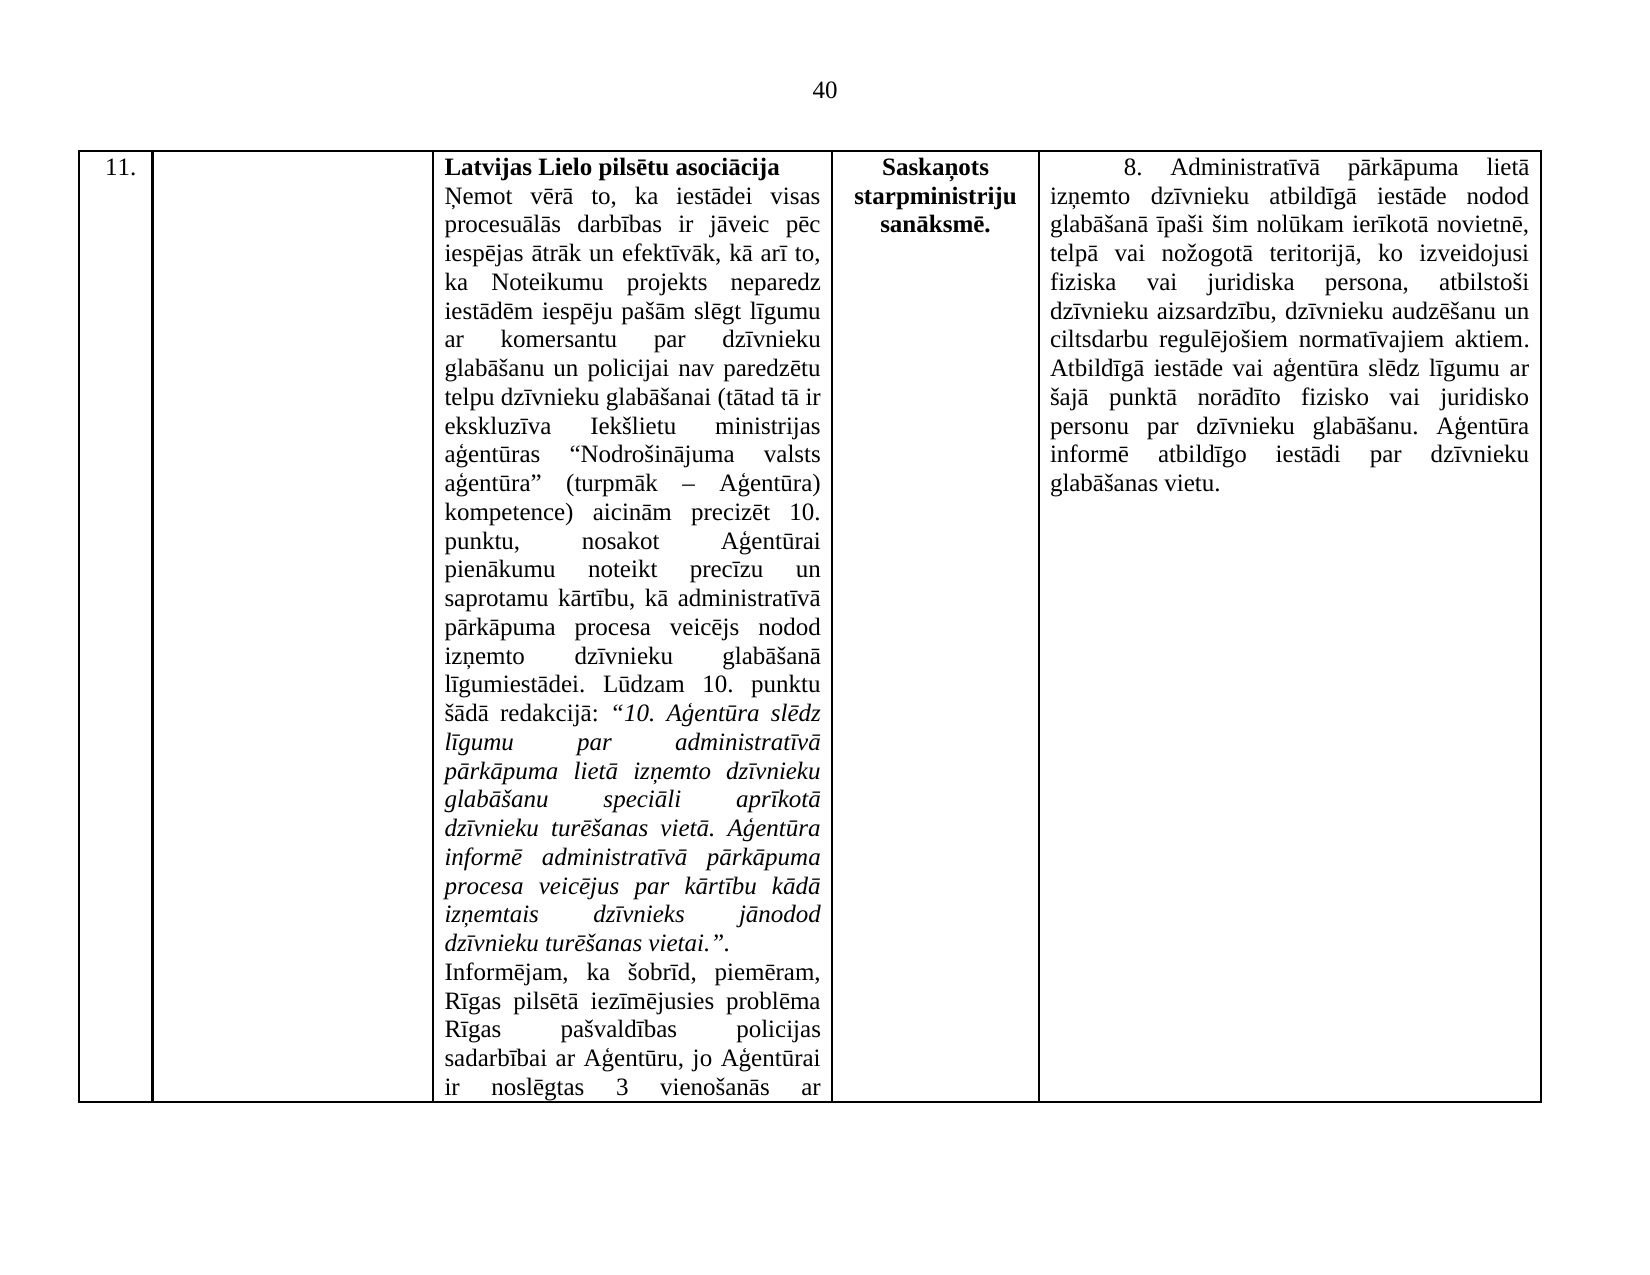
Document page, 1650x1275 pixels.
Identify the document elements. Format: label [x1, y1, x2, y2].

table_cell [80, 152, 151, 1101]
table_cell [154, 152, 432, 1101]
table_cell [1040, 152, 1540, 1101]
table_cell [434, 152, 831, 1101]
table_cell [833, 152, 1038, 1101]
